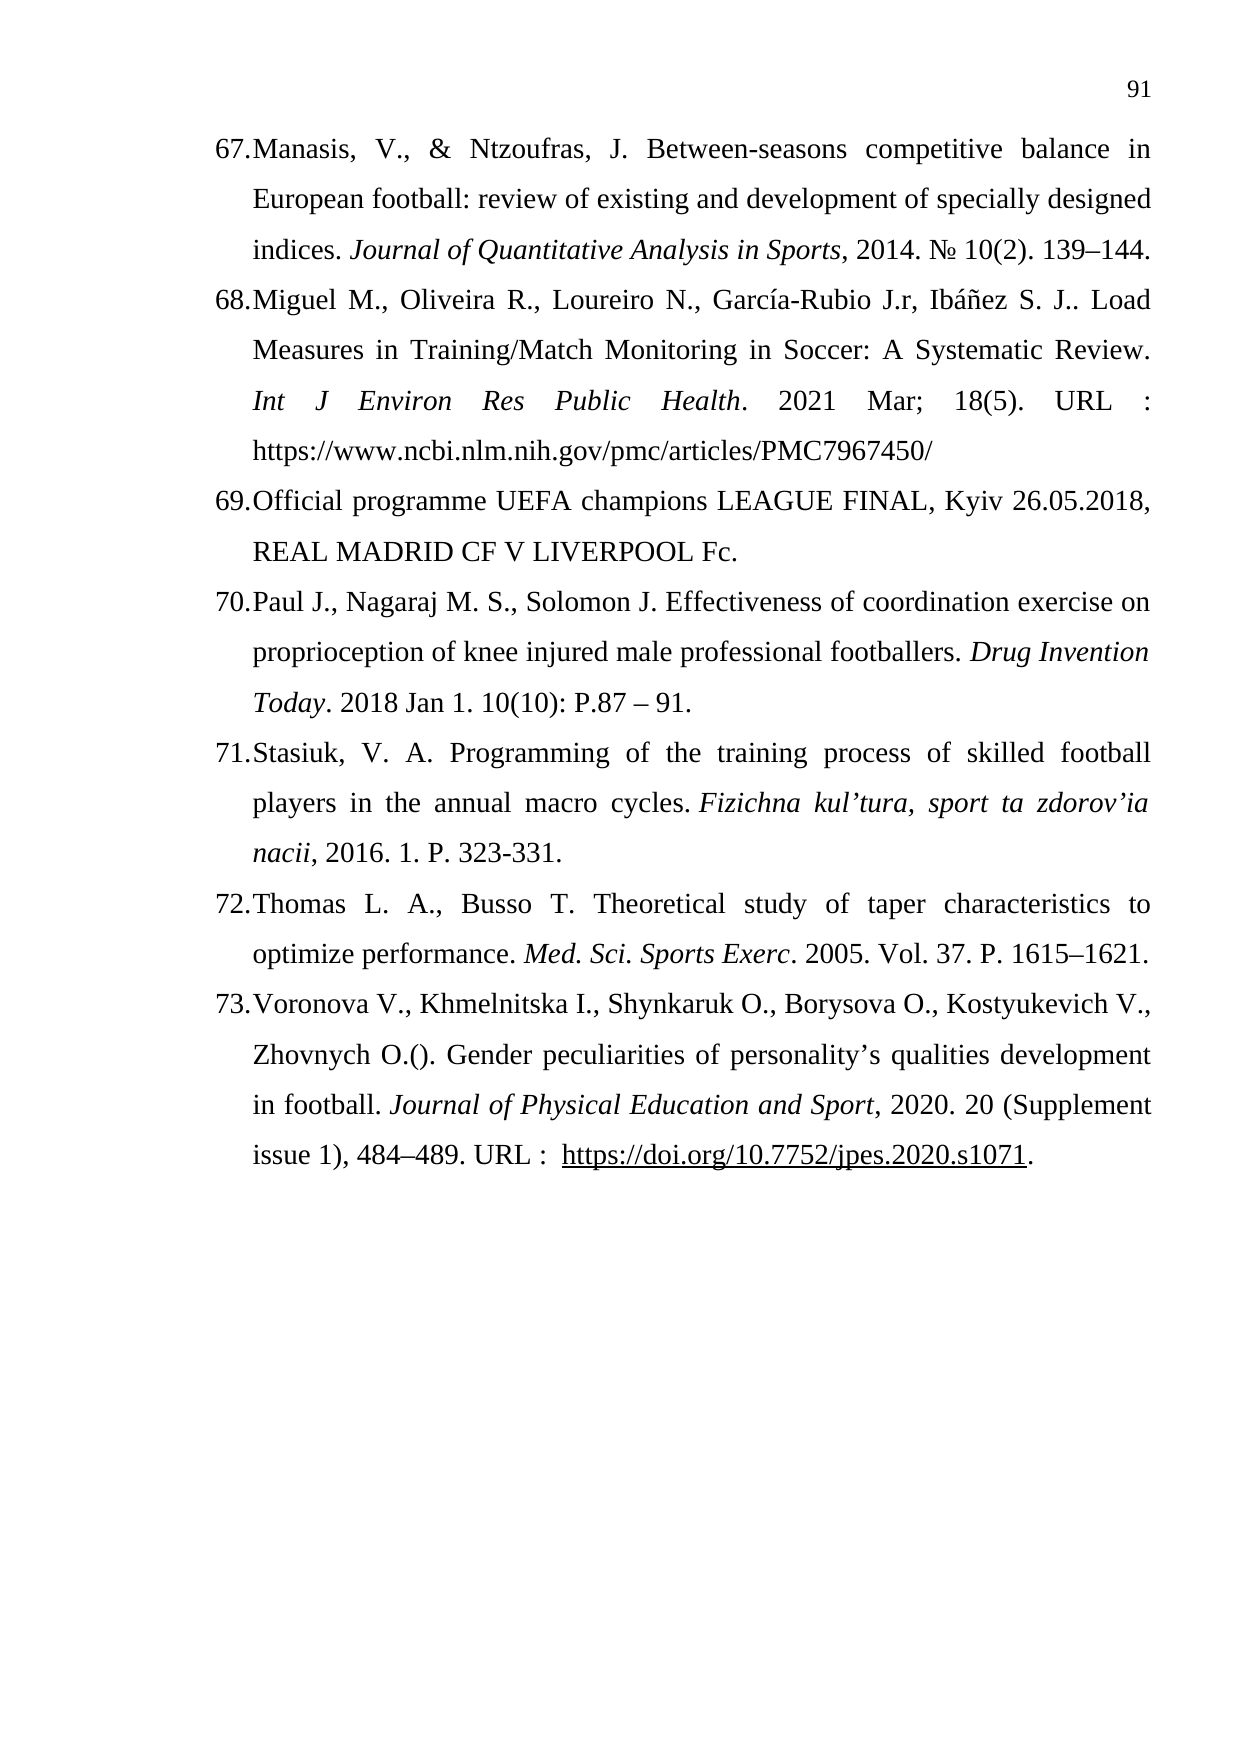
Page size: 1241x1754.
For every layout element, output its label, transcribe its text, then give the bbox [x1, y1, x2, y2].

list Stasiuk, V. A. Programming of the training process of skilled football players in the annual macro cycles. Fizichna kul’tura, sport ta zdorov’ia nacii, 2016. 1. P. 323-331. [215, 735, 1152, 869]
list Miguel M., Oliveira R., Loureiro N., García-Rubio J.r, Ibáñez S. J.. Load Measures in Training/Match Monitoring in Soccer: A Systematic Review. Int J Environ Res Public Health. 2021 Mar; 18(5). URL : https://www.ncbi.nlm.nih.gov/pmc/articles/PMC7967450/ [215, 282, 1152, 467]
list Manasis, V., & Ntzoufras, J. Between-seasons competitive balance in European football: review of existing and development of specially designed indices. Journal of Quantitative Analysis in Sports, 2014. № 10(2). 139–144. [215, 131, 1152, 265]
list Thomas L. A., Busso T. Theoretical study of taper characteristics to optimize performance. Med. Sci. Sports Exerc. 2005. Vol. 37. P. 1615–1621. [215, 886, 1152, 970]
list Paul J., Nagaraj M. S., Solomon J. Effectiveness of coordination exercise on proprioception of knee injured male professional footballers. Drug Invention Today. 2018 Jan 1. 10(10): P.87 – 91. [215, 584, 1152, 718]
list Voronova V., Khmelnitska I., Shynkaruk O., Borysova O., Kostyukevich V., Zhovnych O.(). Gender peculiarities of personality’s qualities development in football. Journal of Physical Education and Sport, 2020. 20 (Supplement issue 1), 484–489. URL : https://doi.org/10.7752/jpes.2020.s1071. [215, 987, 1152, 1171]
list Official programme UEFA champions LEAGUE FINAL, Kyiv 26.05.2018, REAL MADRID CF V LIVERPOOL Fc. [215, 483, 1152, 567]
